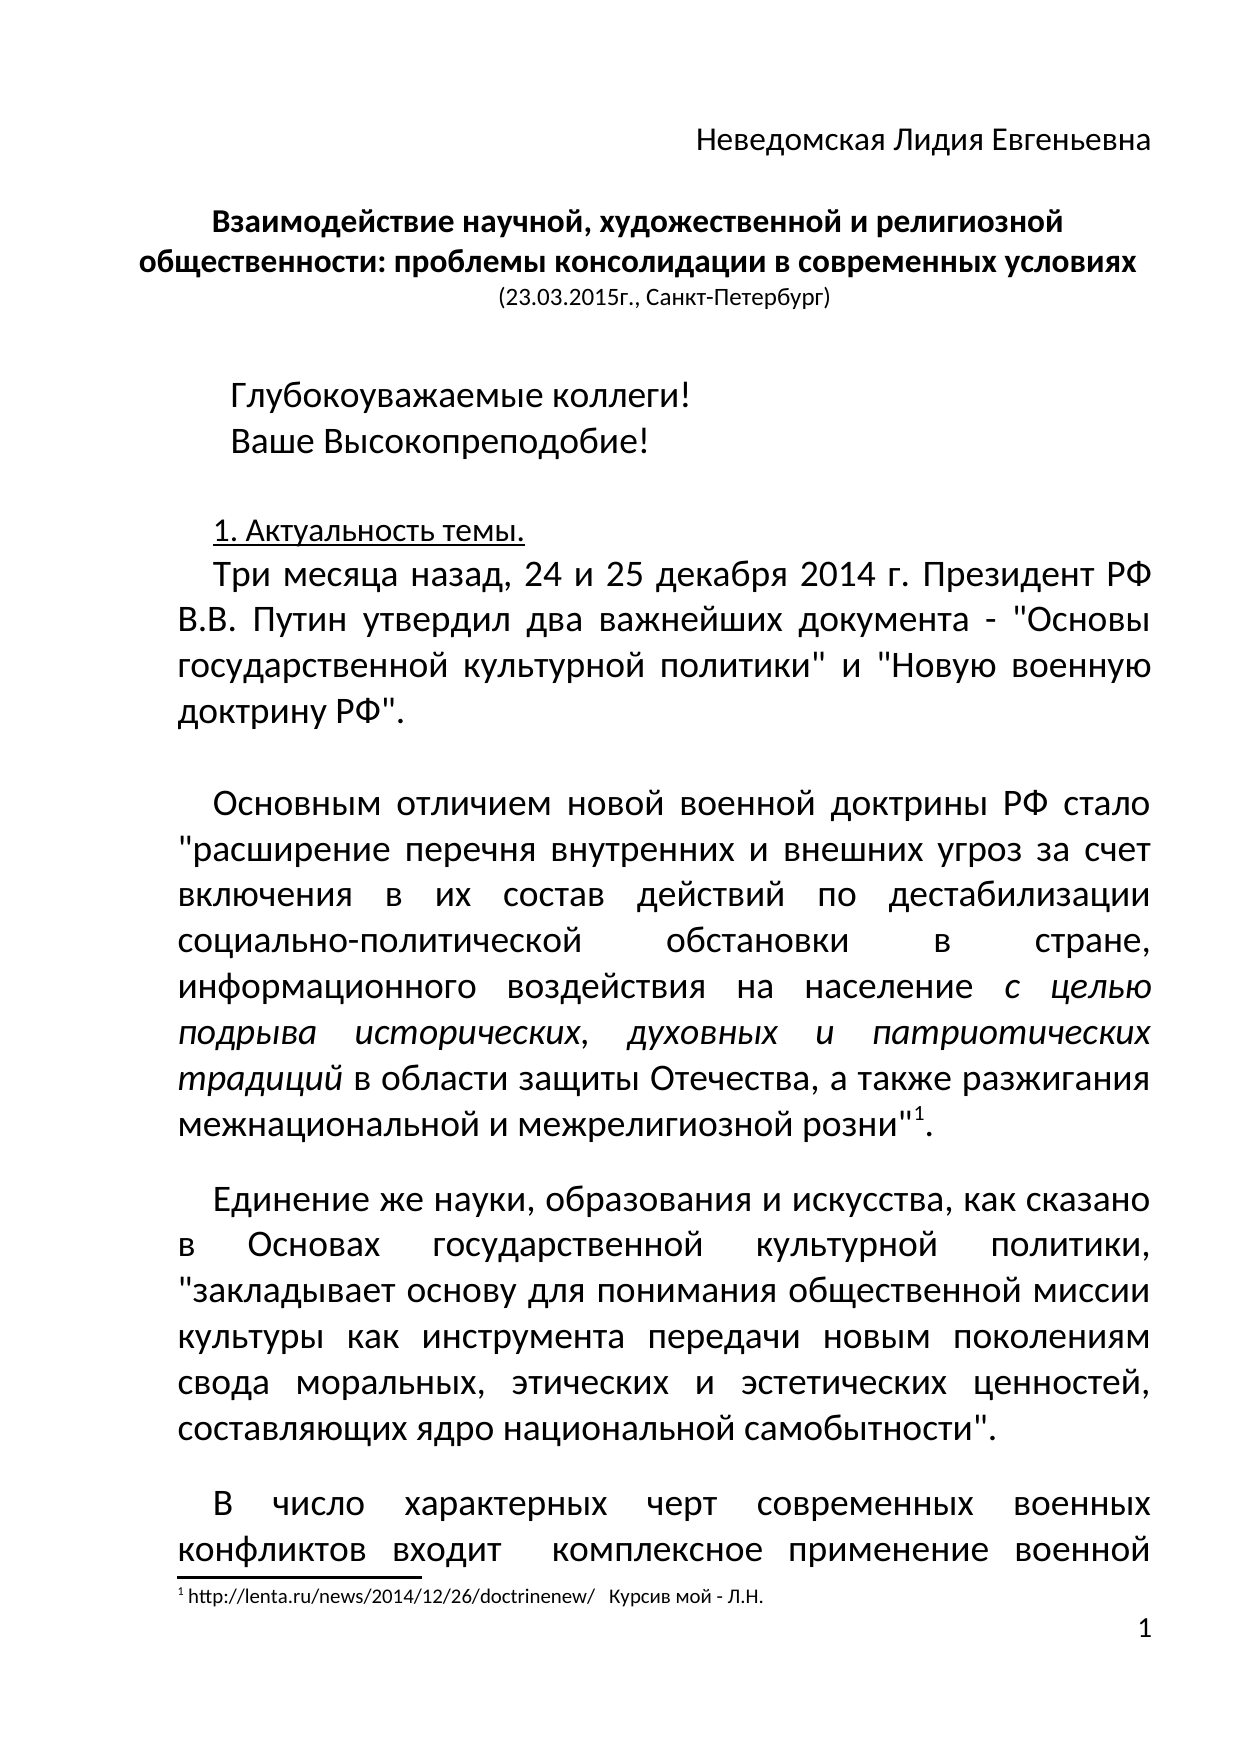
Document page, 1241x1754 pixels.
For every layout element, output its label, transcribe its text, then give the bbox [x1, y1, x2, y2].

text 1. Актуальность темы. [177, 509, 1152, 549]
text Ваше Высокопреподобие! [177, 417, 1152, 463]
text Неведомская Лидия Евгеньевна [177, 118, 1152, 159]
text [177, 1479, 1152, 1570]
text Три месяца назад, 24 и 25 декабря 2014 г. Президент РФ В.В. Путин утвердил два важнейших документа - "Основы государственной культурной политики" и "Новую военную доктрину РФ". [177, 549, 1152, 733]
text Глубокоуважаемые коллеги! [177, 371, 1152, 417]
text (23.03.2015г., Санкт-Петербург) [177, 281, 1152, 312]
text Основным отличием новой военной доктрины РФ стало "расширение перечня внутренних и внешних угроз за счет включения в их состав действий по дестабилизации социально-политической обстановки в стране, информационного воздействия на население с целью подрыва исторических, духовных и патриотических традиций в области защиты Отечества, а также разжигания межнациональной и межрелигиозной розни". [177, 779, 1152, 1145]
text Единение же науки, образования и искусства, как сказано в Основах государственной культурной политики, "закладывает основу для понимания общественной миссии культуры как инструмента передачи новым поколениям свода моральных, этических и эстетических ценностей, составляющих ядро национальной самобытности". [177, 1174, 1152, 1449]
text Взаимодействие научной, художественной и религиозной общественности: проблемы консолидации в современных условиях [124, 199, 1152, 281]
